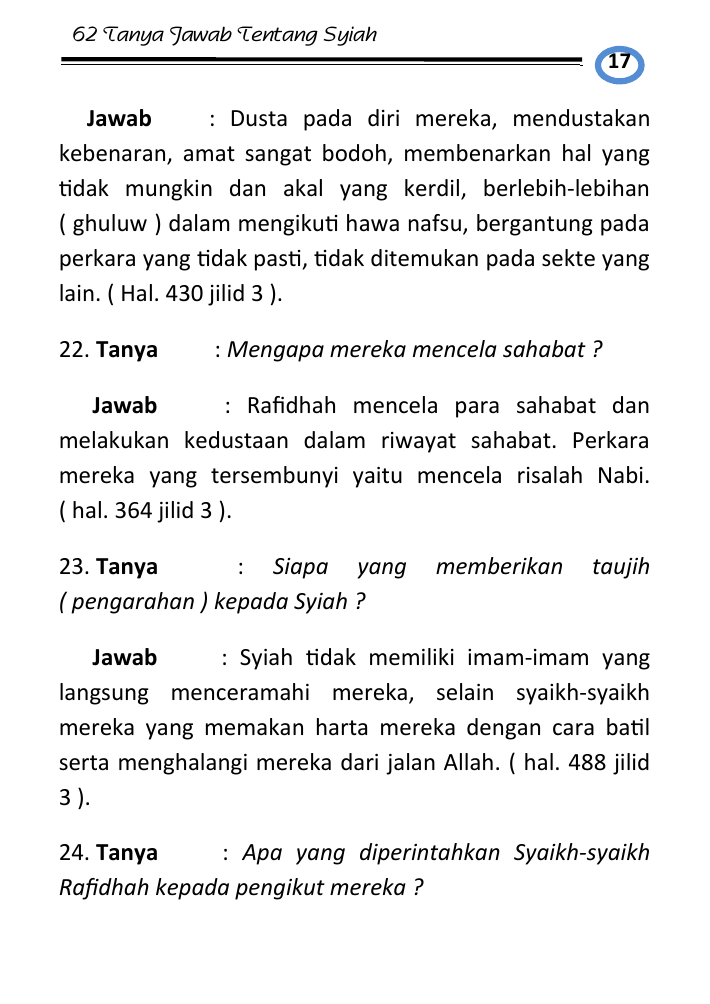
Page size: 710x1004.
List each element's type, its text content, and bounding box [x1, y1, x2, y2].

text Jawab : Dusta pada diri mereka, mendustakan kebenaran, amat sangat bodoh, membenarkan hal yang tidak mungkin dan akal yang kerdil, berlebih-lebihan ( ghuluw ) dalam mengikuti hawa nafsu, bergantung pada perkara yang tidak pasti, tidak ditemukan pada sekte yang lain. ( Hal. 430 jilid 3 ). [58, 102, 651, 308]
text Jawab : Rafidhah mencela para sahabat dan melakukan kedustaan dalam riwayat sahabat. Perkara mereka yang tersembunyi yaitu mencela risalah Nabi. ( hal. 364 jilid 3 ). [58, 389, 651, 524]
text 23. Tanya : Siapa yang memberikan taujih ( pengarahan ) kepada Syiah ? [58, 550, 651, 615]
text 24. Tanya : Apa yang diperintahkan Syaikh-syaikh Rafidhah kepada pengikut mereka ? [58, 836, 651, 902]
text 22. Tanya : Mengapa mereka mencela sahabat ? [58, 333, 651, 364]
text Jawab : Syiah tidak memiliki imam-imam yang langsung menceramahi mereka, selain syaikh-syaikh mereka yang memakan harta mereka dengan cara batil serta menghalangi mereka dari jalan Allah. ( hal. 488 jilid 3 ). [58, 641, 651, 811]
